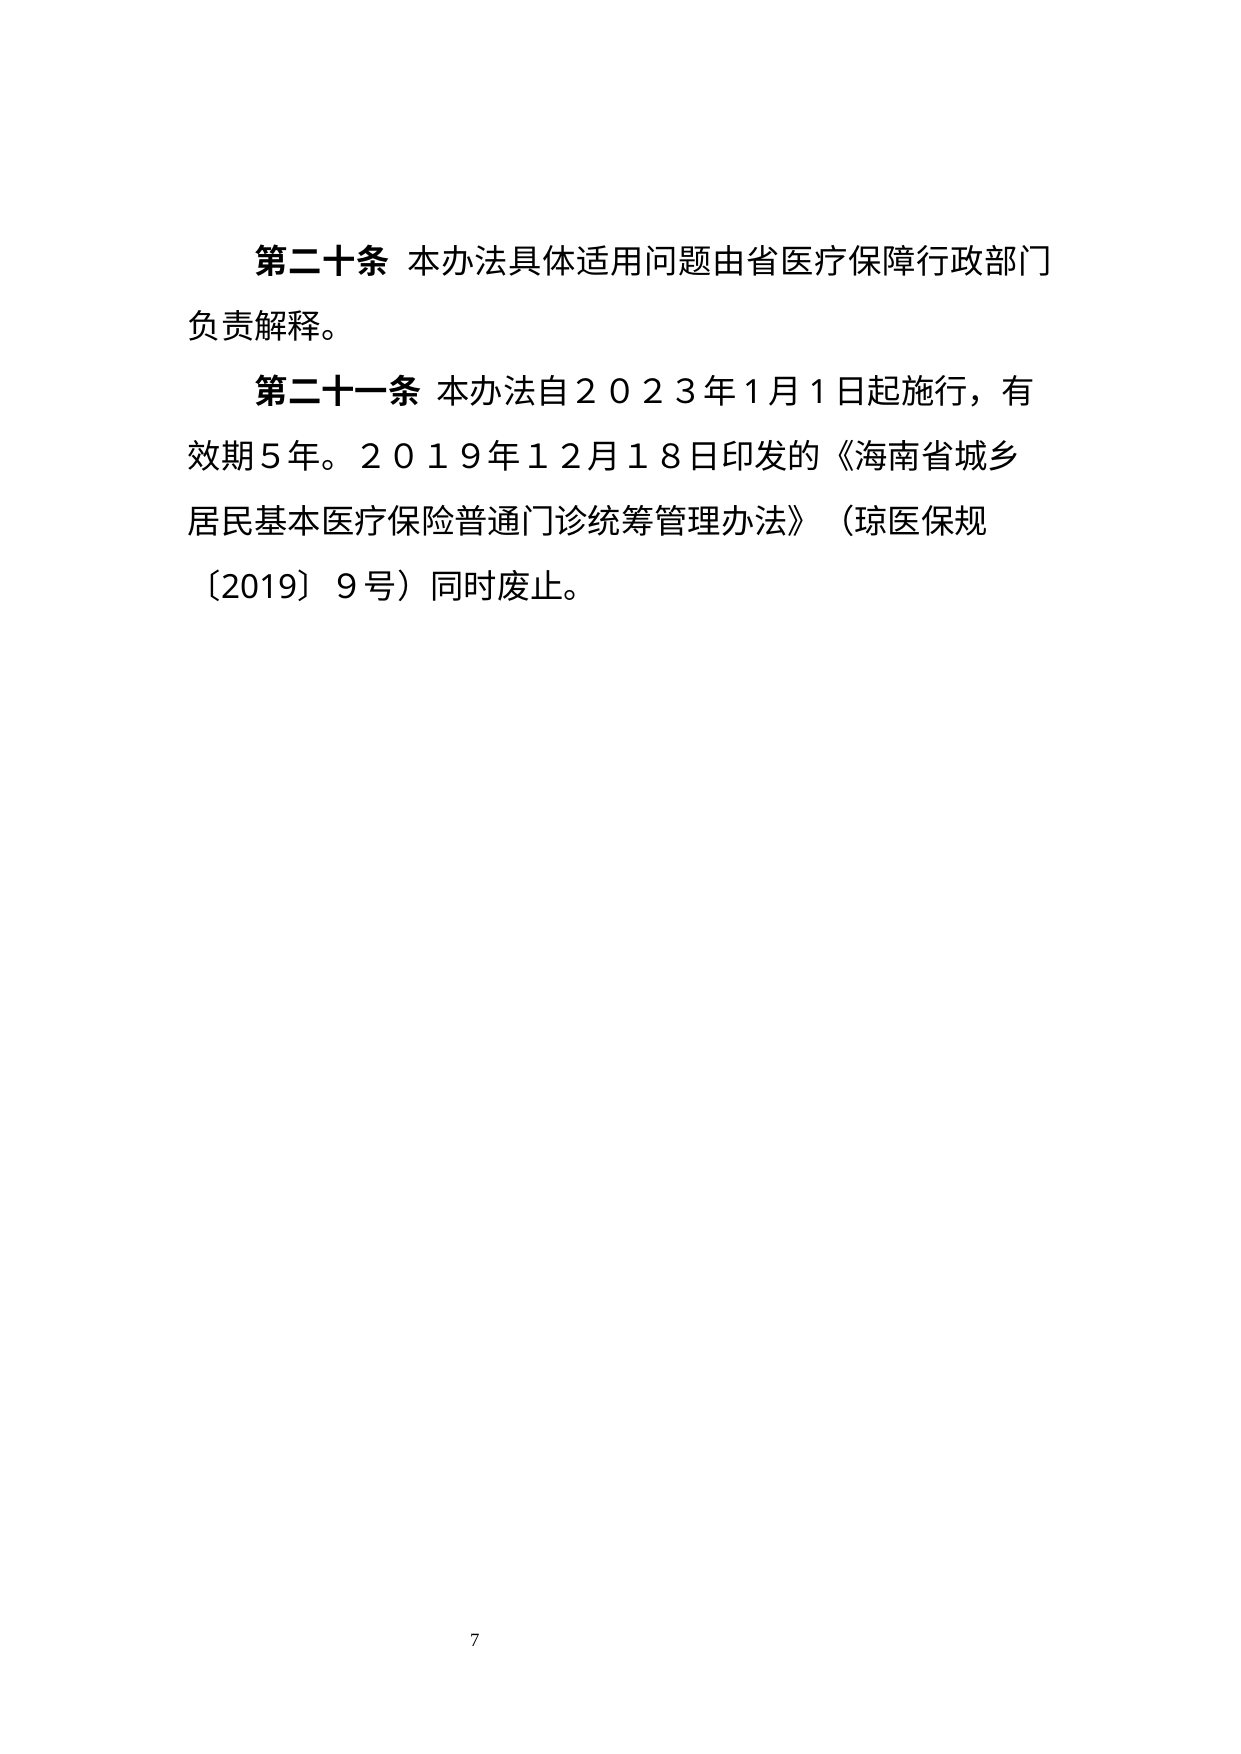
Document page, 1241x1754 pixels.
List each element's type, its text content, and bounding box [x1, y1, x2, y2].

text 第二十一条 本办法自２０２３年1月1日起施行，有效期５年。２０１９年１２月１８日印发的《海南省城乡居民基本医疗保险普通门诊统筹管理办法》（琼医保规〔2019〕９号）同时废止。 [187, 357, 1053, 617]
text 第二十条 本办法具体适用问题由省医疗保障行政部门负责解释。 [187, 227, 1053, 357]
